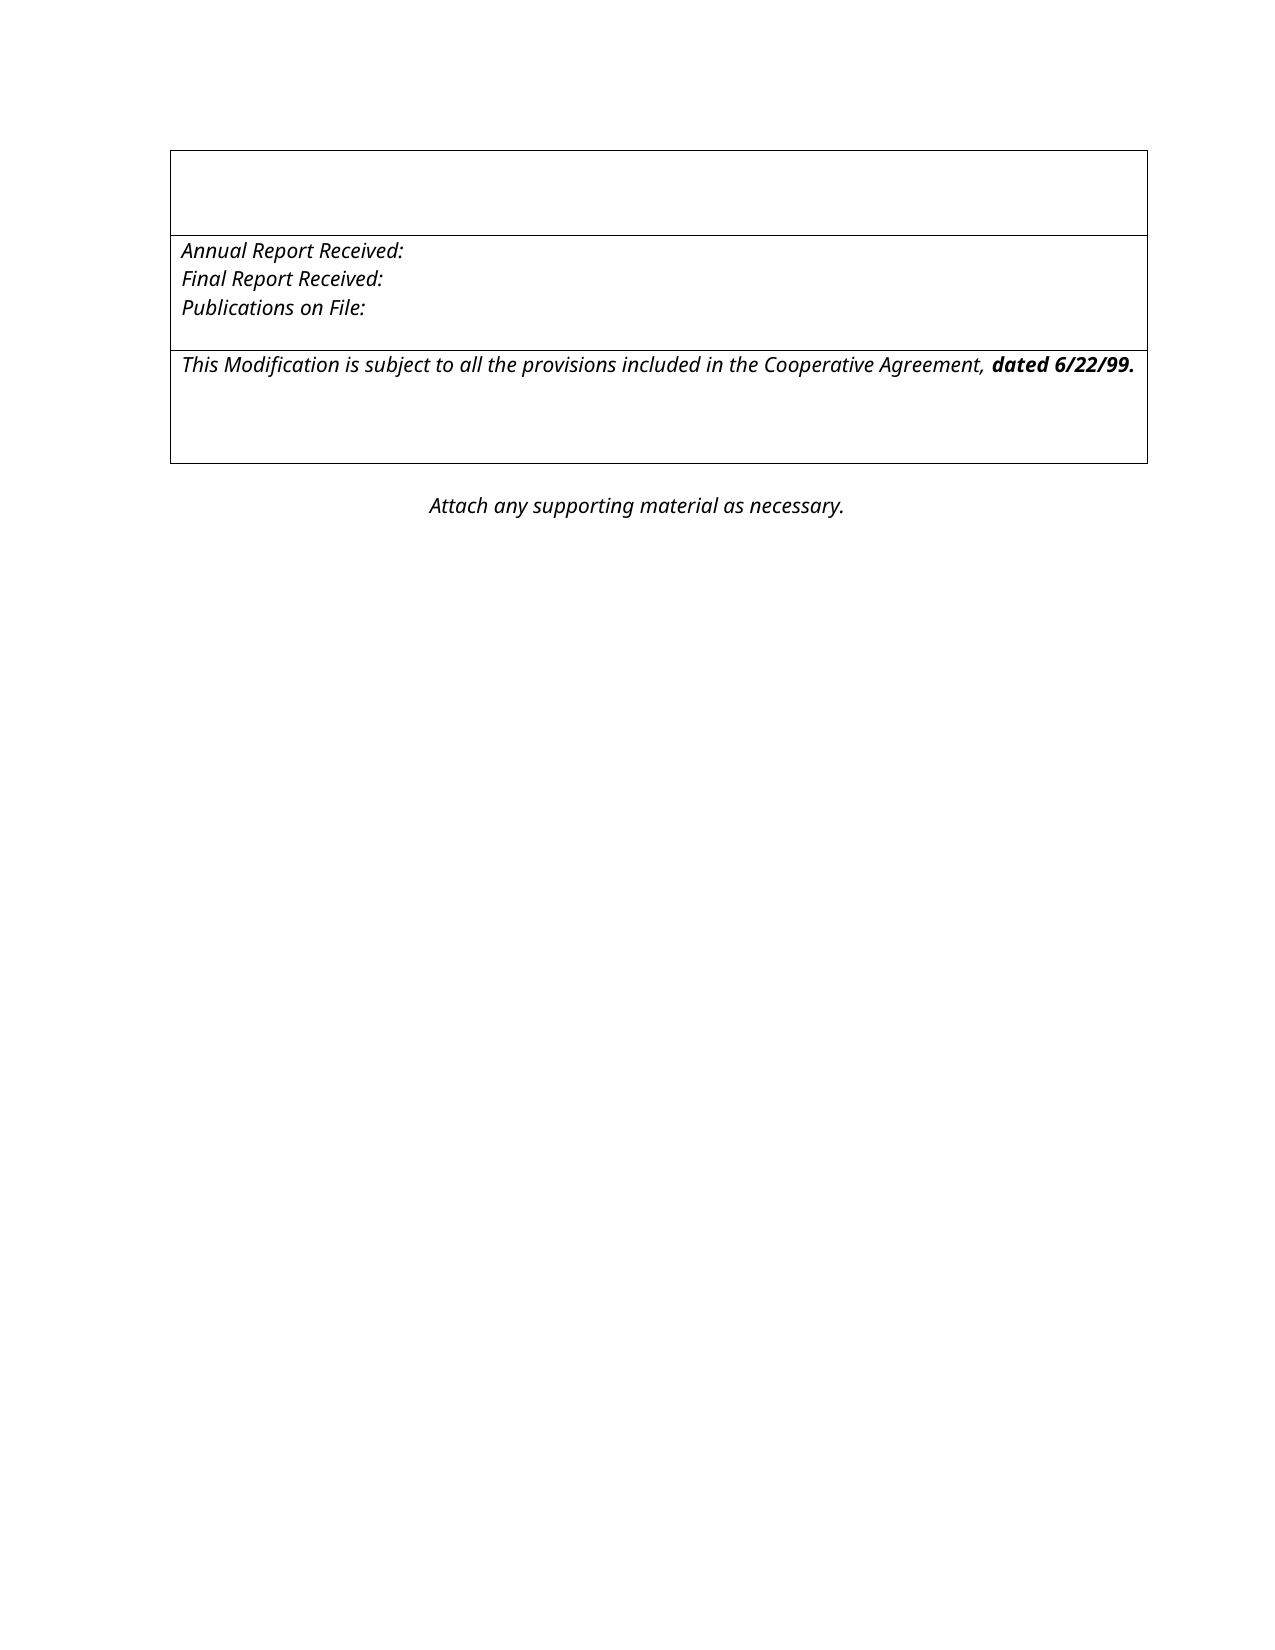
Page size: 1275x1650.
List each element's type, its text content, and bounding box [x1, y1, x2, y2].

text Attach any supporting material as necessary. [150, 491, 1125, 520]
table_cell Annual Report Received: Final Report Received: Publications on File: [171, 236, 1147, 349]
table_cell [171, 151, 1147, 235]
table_cell This Modification is subject to all the provisions included in the Cooperative Agreement, dated 6/22/99. [171, 351, 1147, 463]
